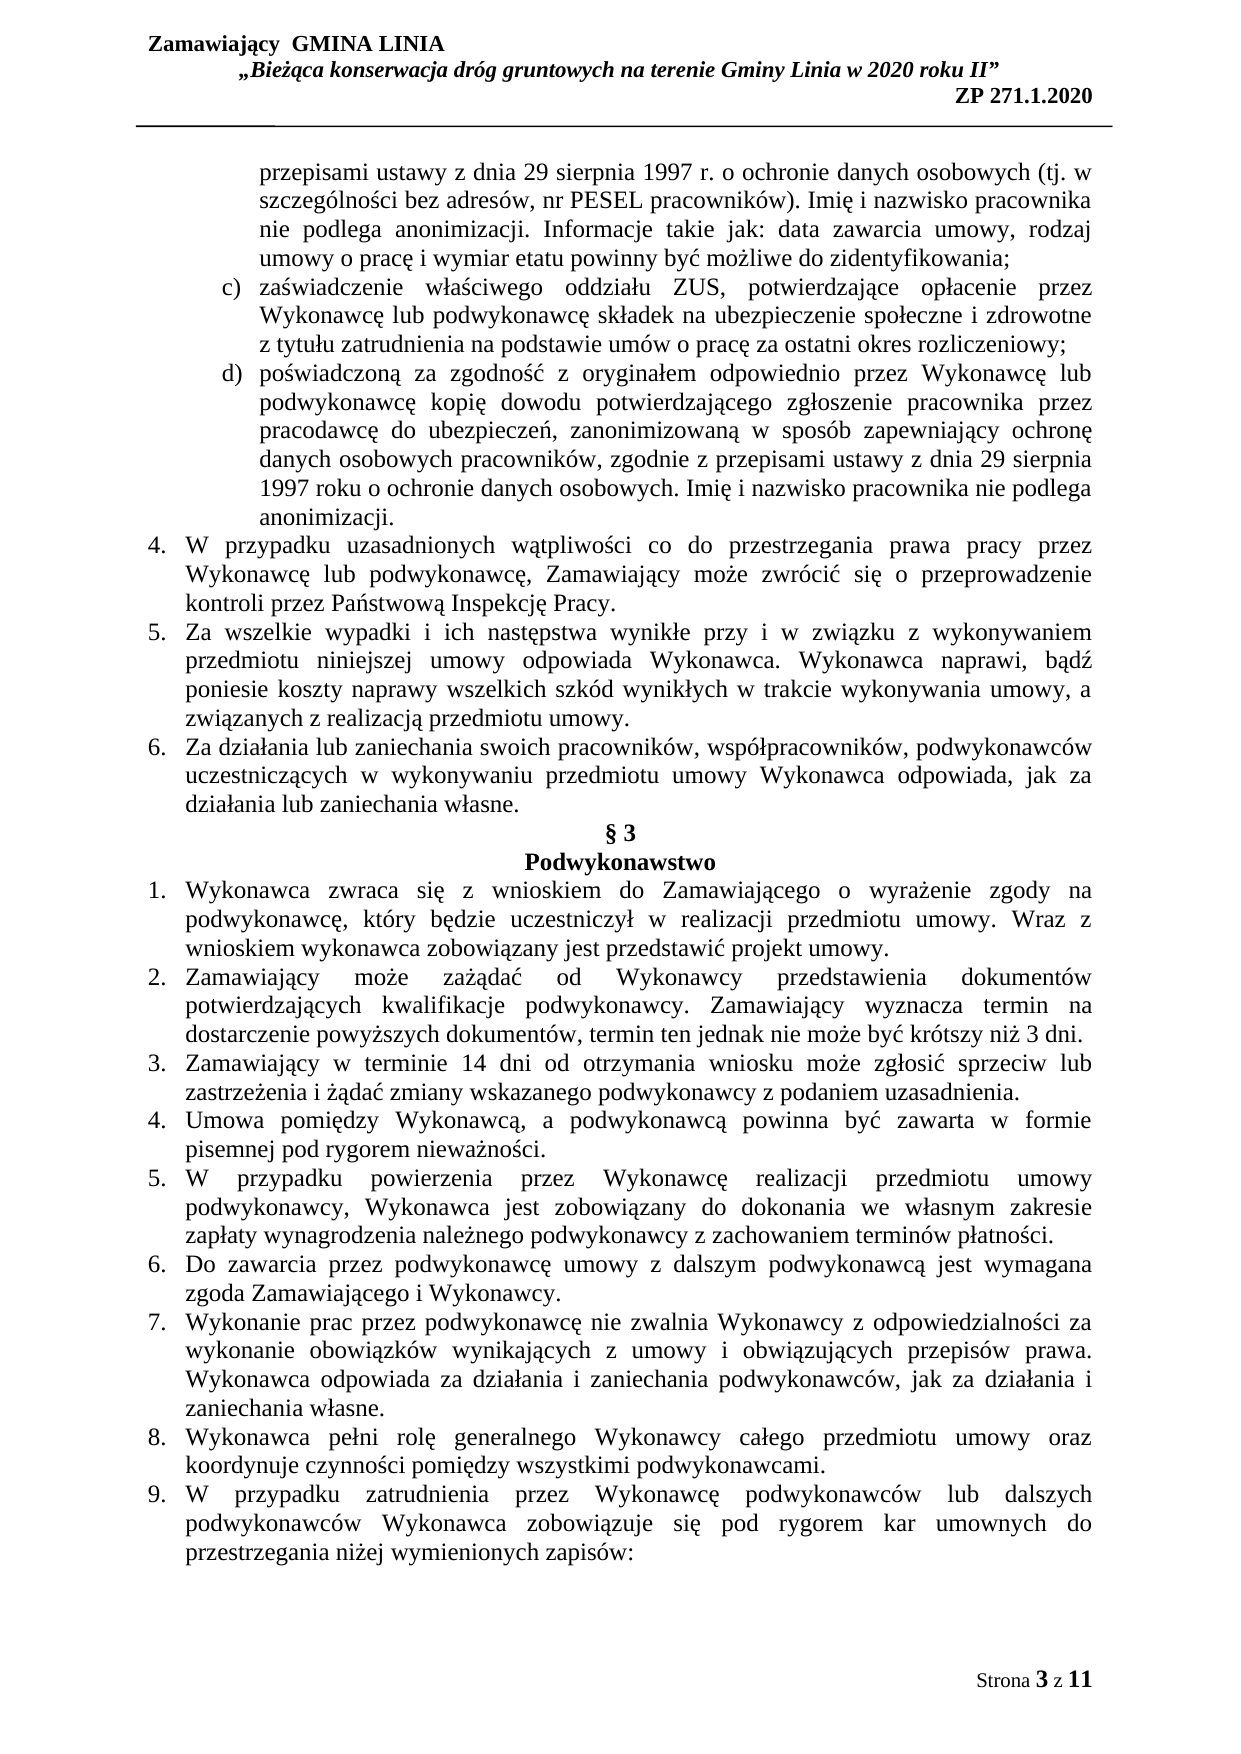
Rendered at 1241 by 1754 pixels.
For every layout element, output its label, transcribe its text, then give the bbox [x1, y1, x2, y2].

list W przypadku zatrudnienia przez Wykonawcę podwykonawców lub dalszych podwykonawców Wykonawca zobowiązuje się pod rygorem kar umownych do przestrzegania niżej wymienionych zapisów: [148, 1479, 1093, 1566]
list Wykonawca zwraca się z wnioskiem do Zamawiającego o wyrażenie zgody na podwykonawcę, który będzie uczestniczył w realizacji przedmiotu umowy. Wraz z wnioskiem wykonawca zobowiązany jest przedstawić projekt umowy. [148, 876, 1093, 962]
list Umowa pomiędzy Wykonawcą, a podwykonawcą powinna być zawarta w formie pisemnej pod rygorem nieważności. [148, 1106, 1093, 1163]
list W przypadku powierzenia przez Wykonawcę realizacji przedmiotu umowy podwykonawcy, Wykonawca jest zobowiązany do dokonania we własnym zakresie zapłaty wynagrodzenia należnego podwykonawcy z zachowaniem terminów płatności. [148, 1163, 1093, 1249]
list Wykonanie prac przez podwykonawcę nie zwalnia Wykonawcy z odpowiedzialności za wykonanie obowiązków wynikających z umowy i obwiązujących przepisów prawa. Wykonawca odpowiada za działania i zaniechania podwykonawców, jak za działania i zaniechania własne. [148, 1307, 1093, 1422]
list Wykonawca pełni rolę generalnego Wykonawcy całego przedmiotu umowy oraz koordynuje czynności pomiędzy wszystkimi podwykonawcami. [148, 1422, 1093, 1479]
list poświadczoną za zgodność z oryginałem odpowiednio przez Wykonawcę lub podwykonawcę kopię dowodu potwierdzającego zgłoszenie pracownika przez pracodawcę do ubezpieczeń, zanonimizowaną w sposób zapewniający ochronę danych osobowych pracowników, zgodnie z przepisami ustawy z dnia 29 sierpnia 1997 roku o ochronie danych osobowych. Imię i nazwisko pracownika nie podlega anonimizacji. [222, 358, 1093, 531]
list Za działania lub zaniechania swoich pracowników, współpracowników, podwykonawców uczestniczących w wykonywaniu przedmiotu umowy Wykonawca odpowiada, jak za działania lub zaniechania własne. [148, 732, 1093, 818]
list Do zawarcia przez podwykonawcę umowy z dalszym podwykonawcą jest wymagana zgoda Zamawiającego i Wykonawcy. [148, 1249, 1093, 1307]
list Zamawiający w terminie 14 dni od otrzymania wniosku może zgłosić sprzeciw lub zastrzeżenia i żądać zmiany wskazanego podwykonawcy z podaniem uzasadnienia. [148, 1048, 1093, 1106]
list Za wszelkie wypadki i ich następstwa wynikłe przy i w związku z wykonywaniem przedmiotu niniejszej umowy odpowiada Wykonawca. Wykonawca naprawi, bądź poniesie koszty naprawy wszelkich szkód wynikłych w trakcie wykonywania umowy, a związanych z realizacją przedmiotu umowy. [148, 617, 1093, 732]
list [222, 157, 1093, 272]
text Podwykonawstwo [148, 847, 1093, 876]
list zaświadczenie właściwego oddziału ZUS, potwierdzające opłacenie przez Wykonawcę lub podwykonawcę składek na ubezpieczenie społeczne i zdrowotne z tytułu zatrudnienia na podstawie umów o pracę za ostatni okres rozliczeniowy; [222, 272, 1093, 358]
list Zamawiający może zażądać od Wykonawcy przedstawienia dokumentów potwierdzających kwalifikacje podwykonawcy. Zamawiający wyznacza termin na dostarczenie powyższych dokumentów, termin ten jednak nie może być krótszy niż 3 dni. [148, 962, 1093, 1048]
text § 3 [148, 818, 1093, 847]
list W przypadku uzasadnionych wątpliwości co do przestrzegania prawa pracy przez Wykonawcę lub podwykonawcę, Zamawiający może zwrócić się o przeprowadzenie kontroli przez Państwową Inspekcję Pracy. [148, 531, 1093, 617]
